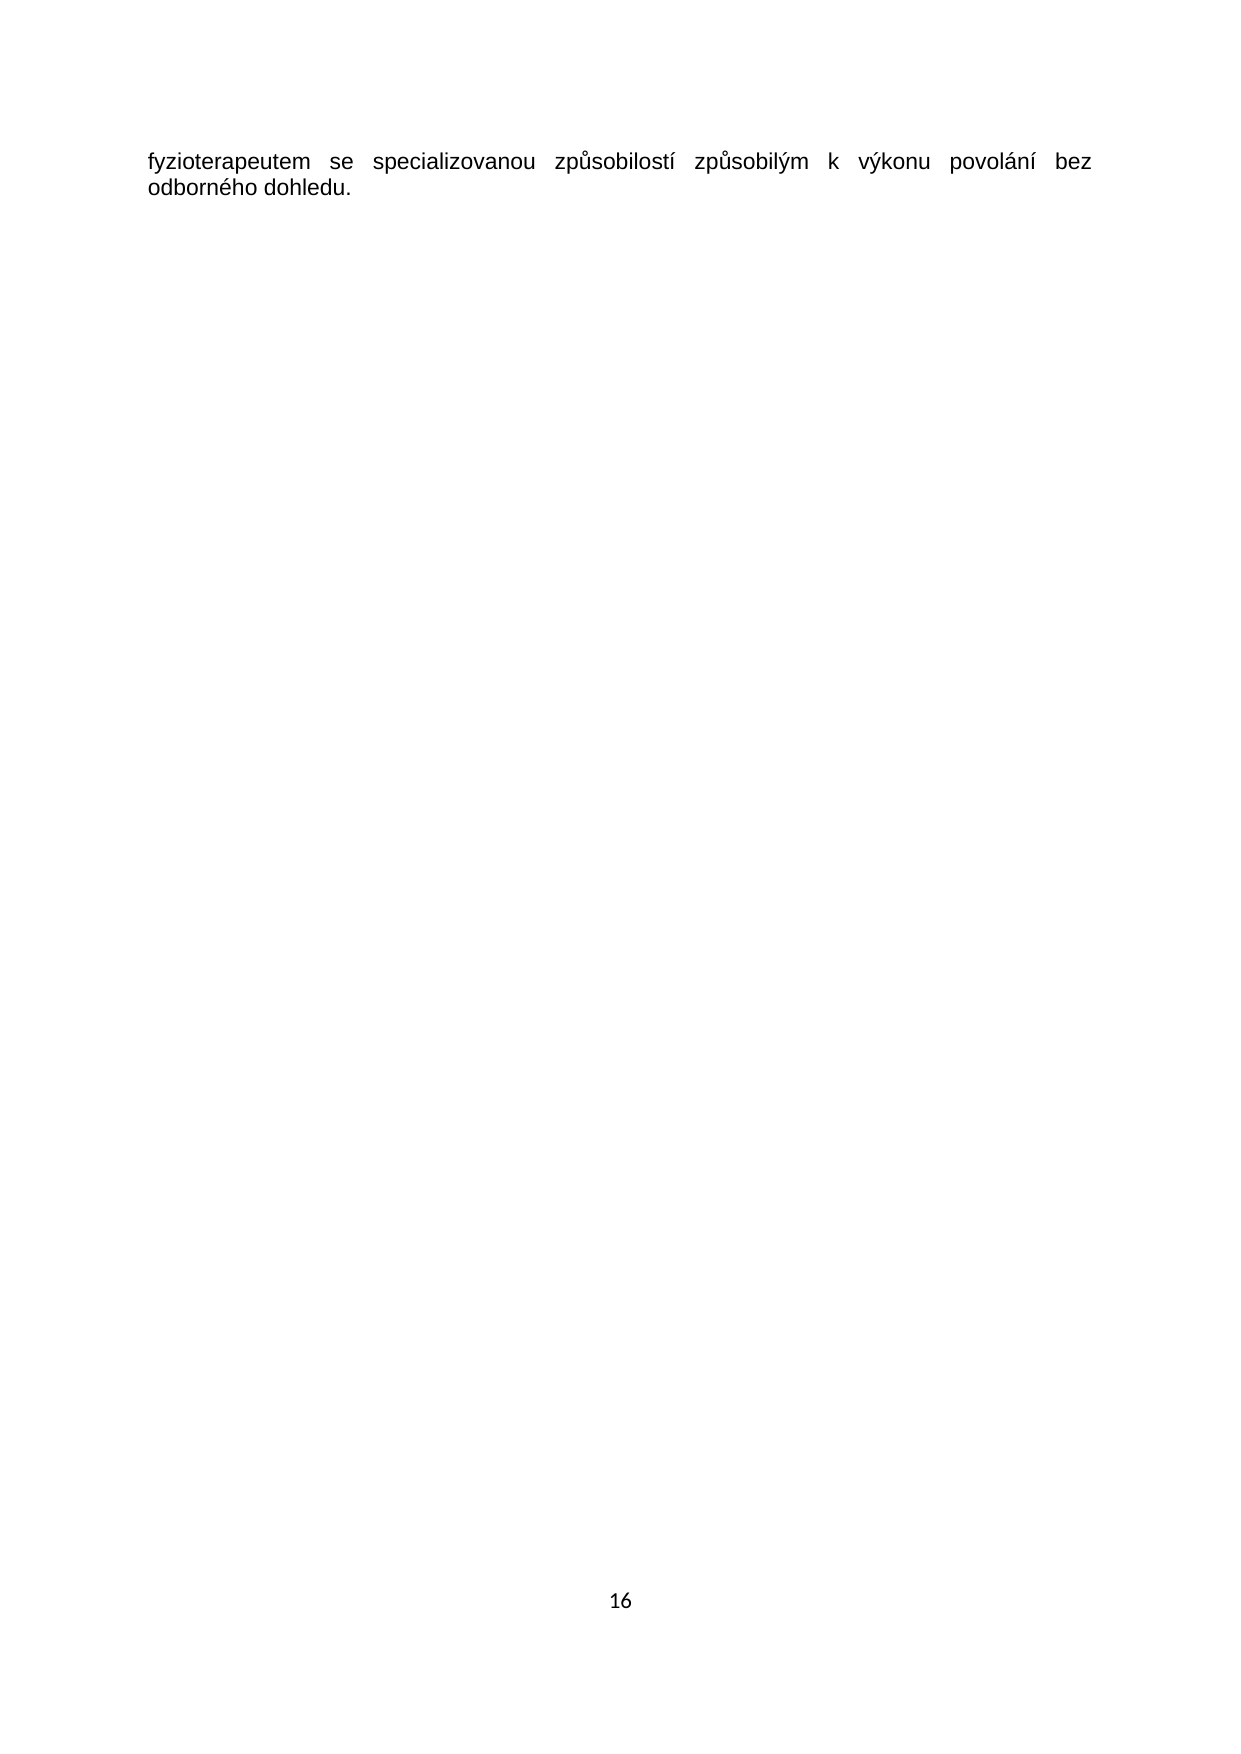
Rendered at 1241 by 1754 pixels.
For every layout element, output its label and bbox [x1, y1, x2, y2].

text [148, 148, 1092, 200]
